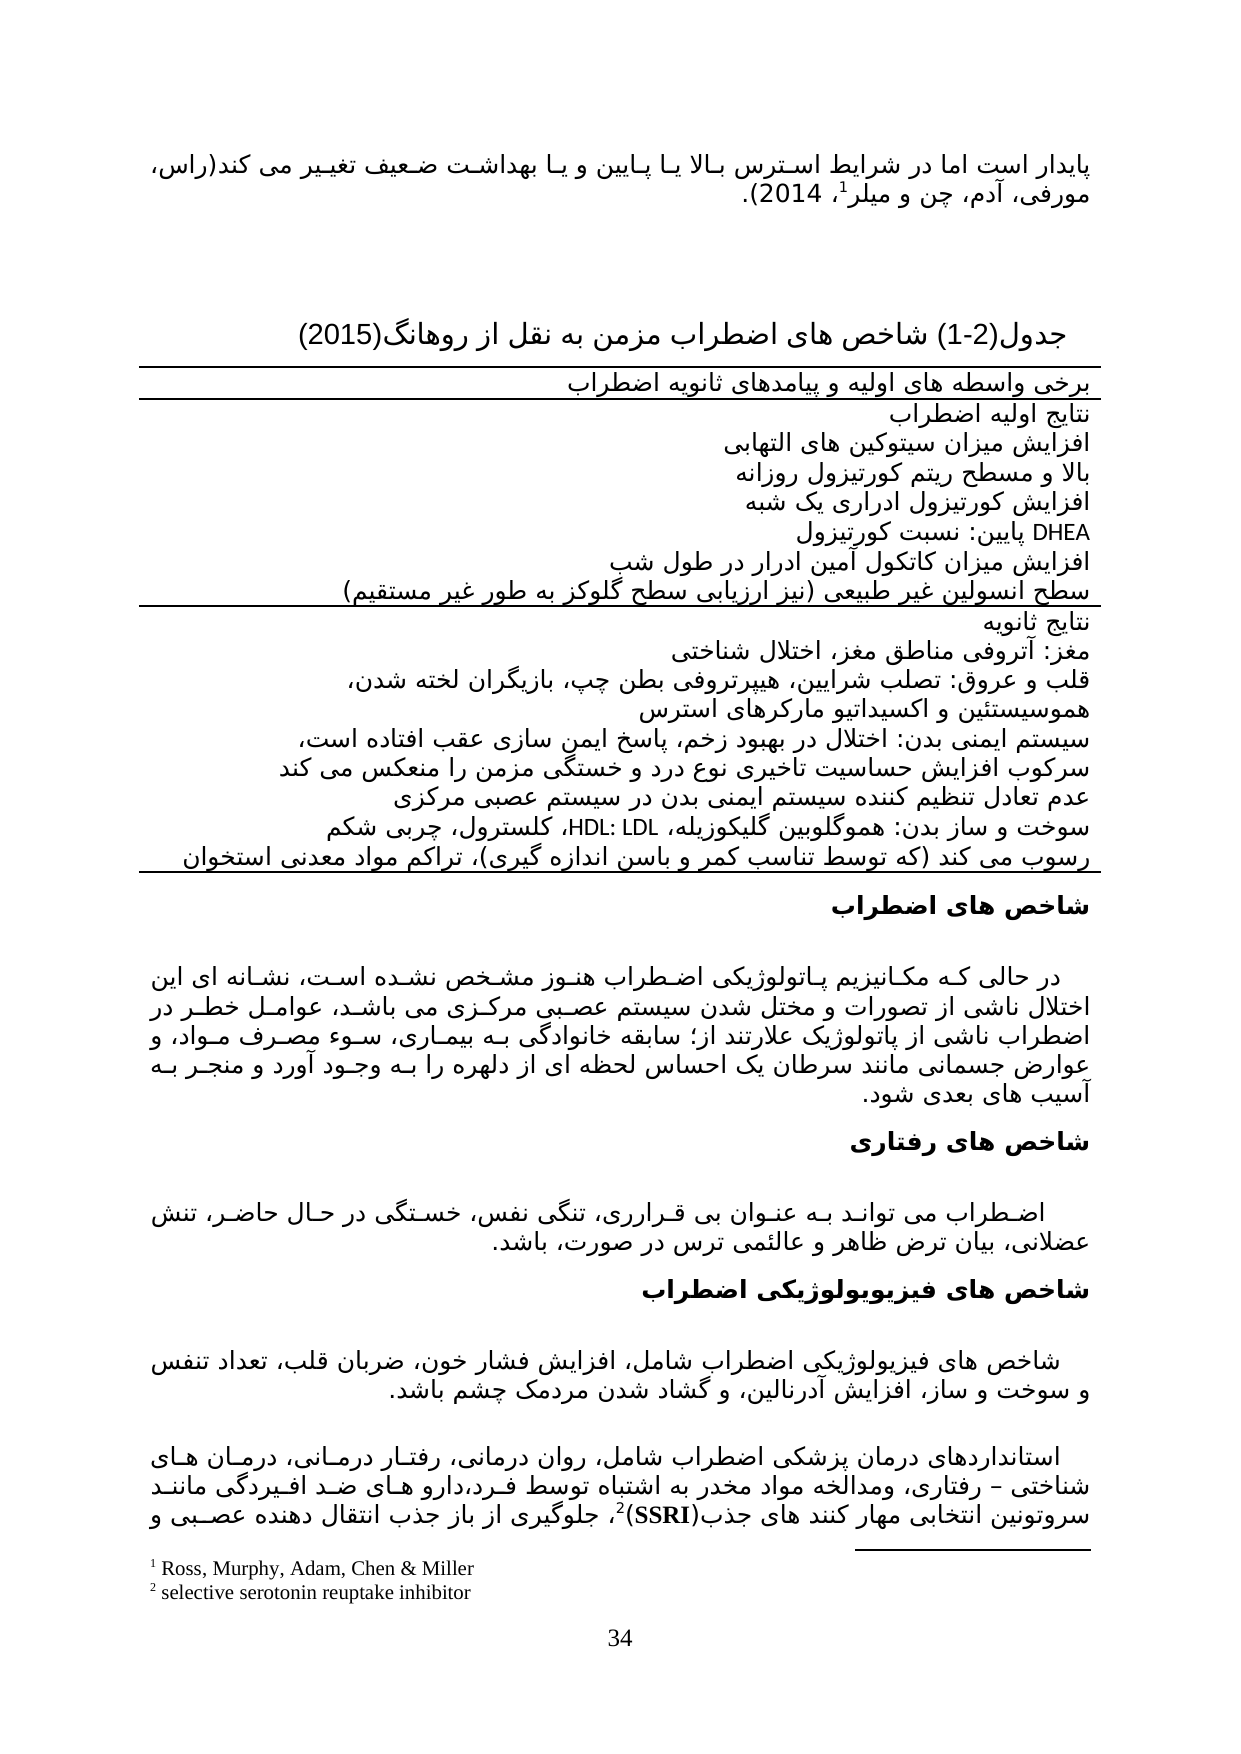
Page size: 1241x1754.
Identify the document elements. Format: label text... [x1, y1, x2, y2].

text شاخص های فیزیویولوژیکی اضطراب [150, 1256, 1090, 1308]
table_cell نتایج اولیه اضطراب افزایش میزان سیتوکین های التهابی بالا و مسطح ریتم کورتیزول روزانه افزایش کورتیزول ادراری یک شبه DHEA پایین: نسبت کورتیزول افزایش میزان کاتکول آمین ادرار در طول شب سطح انسولین غیر طبیعی (نیز ارزیابی سطح گلوکز به طور غیر مستقیم) [139, 400, 1101, 605]
text اضطراب می تواند به عنوان بی قرارری، تنگی نفس، خستگی در حال حاضر، تنش عضلانی، بیان ترض ظاهر و عالئمی ترس در صورت، باشد. [150, 1198, 1090, 1256]
text جدول(2-1) شاخص های اضطراب مزمن به نقل از روهانگ(2015) [150, 317, 1067, 351]
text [150, 150, 1090, 208]
text شاخص های رفتاری [150, 1108, 1090, 1161]
table_header برخی واسطه های اولیه و پیامدهای ثانویه اضطراب [139, 368, 1101, 397]
text شاخص های اضطراب [150, 873, 1090, 925]
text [150, 1442, 1090, 1529]
table_cell نتایج ثانویه مغز: آتروفی مناطق مغز، اختلال شناختی قلب و عروق: تصلب شرایین، هیپرتروفی بطن چپ، بازیگران لخته شدن، هموسیستئین و اکسیداتیو مارکرهای استرس سیستم ایمنی بدن: اختلال در بهبود زخم، پاسخ ایمن سازی عقب افتاده است، سرکوب افزایش حساسیت تاخیری نوع درد و خستگی مزمن را منعکس می کند عدم تعادل تنظیم کننده سیستم ایمنی بدن در سیستم عصبی مرکزی سوخت و ساز بدن: هموگلوبین گلیکوزیله، HDL: LDL، کلسترول، چربی شکم رسوب می کند (که توسط تناسب کمر و باسن اندازه گیری)، تراکم مواد معدنی استخوان [139, 607, 1101, 871]
text در حالی که مکانیزیم پاتولوژیکی اضطراب هنوز مشخص نشده است، نشانه ای این اختلال ناشی از تصورات و مختل شدن سیستم عصبی مرکزی می باشد، عوامل خطر در اضطراب ناشی از پاتولوژیک علارتند از؛ سابقه خانوادگی به بیماری، سوء مصرف مواد، و عوارض جسمانی مانند سرطان یک احساس لحظه ای از دلهره را به وجود آورد و منجر به آسیب های بعدی شود. [150, 963, 1090, 1108]
text شاخص های فیزیولوژیکی اضطراب شامل، افزایش فشار خون، ضربان قلب، تعداد تنفس و سوخت و ساز، افزایش آدرنالین، و گشاد شدن مردمک چشم باشد. [150, 1346, 1090, 1404]
